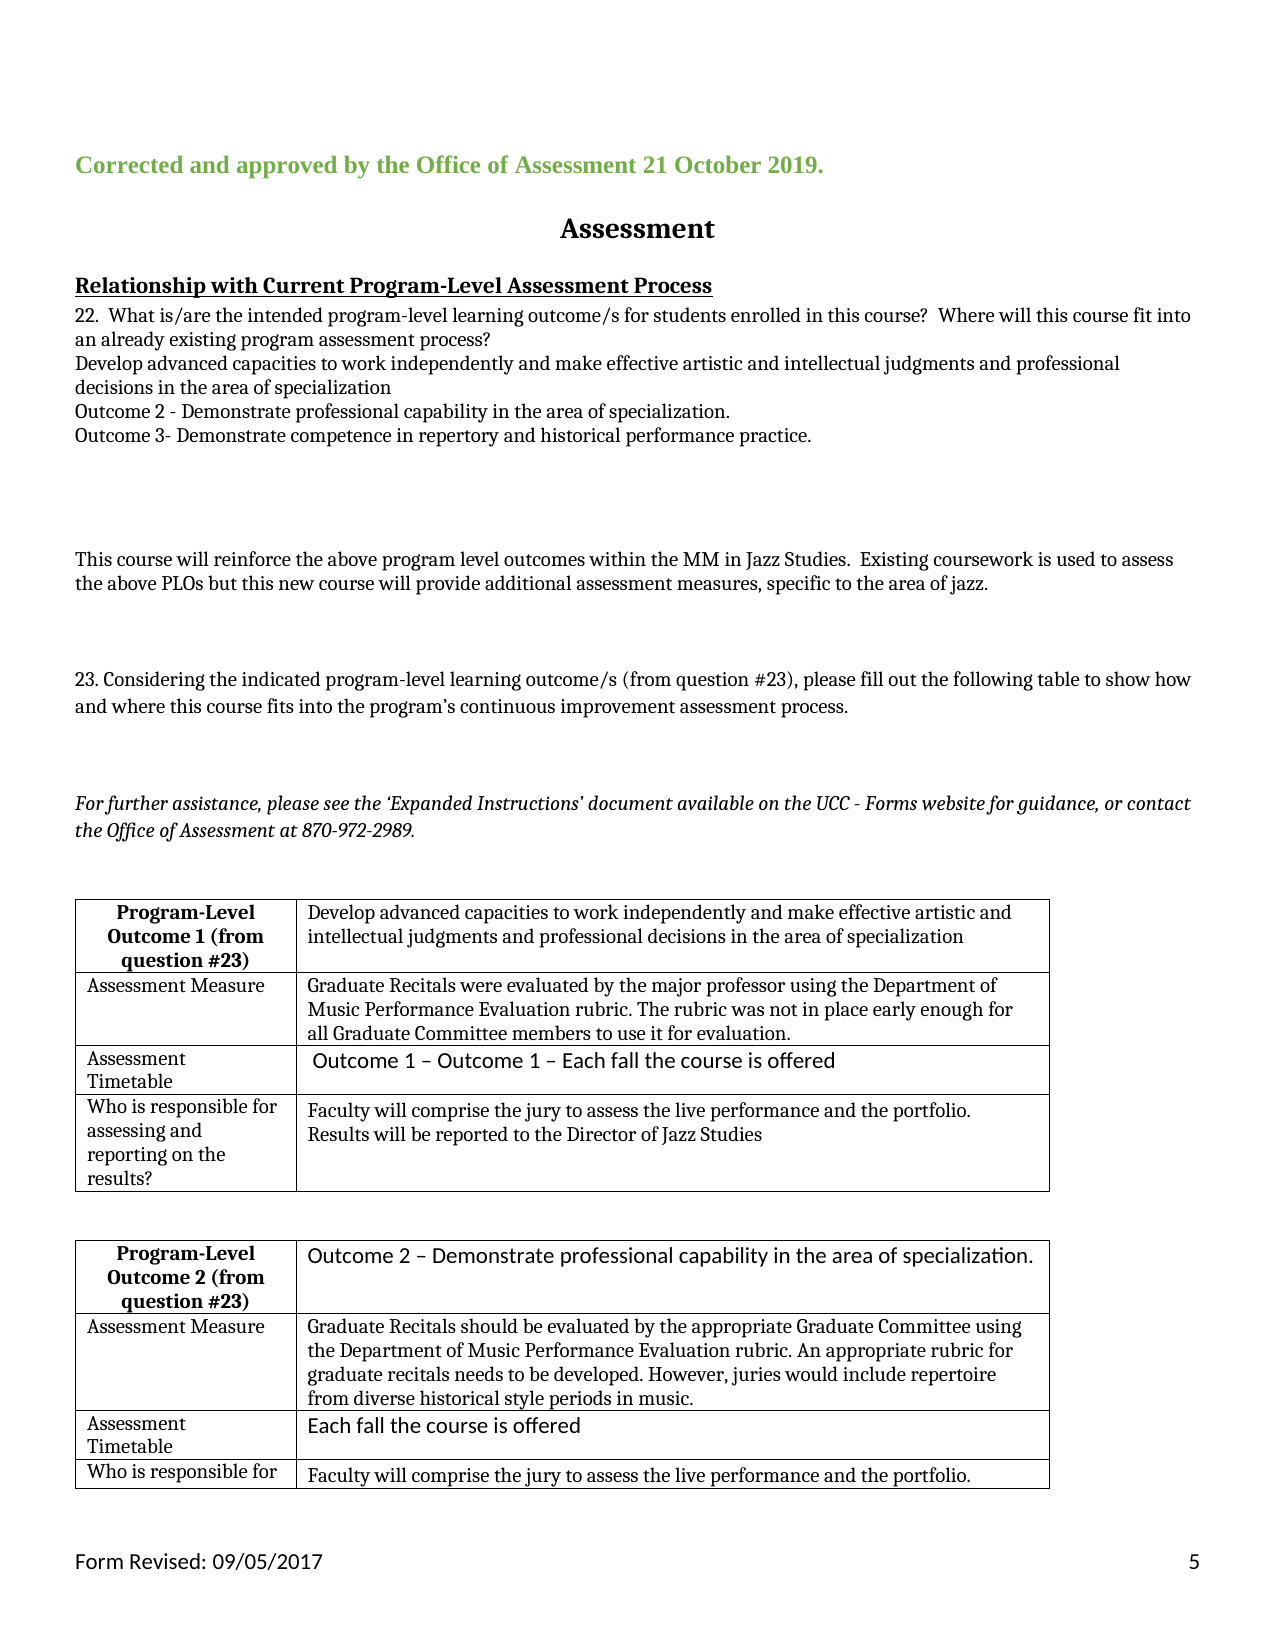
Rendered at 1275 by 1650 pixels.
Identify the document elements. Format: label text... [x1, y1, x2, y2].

text For further assistance, please see the ‘Expanded Instructions’ document available on the UCC - Forms website for guidance, or contact the Office of Assessment at 870-972-2989. [75, 792, 1200, 843]
table_header Program-Level Outcome 1 (from question #23) [76, 900, 296, 972]
text Corrected and approved by the Office of Assessment 21 October 2019. [75, 150, 1200, 179]
table_cell Assessment Timetable [76, 1411, 296, 1459]
text 22. What is/are the intended program-level learning outcome/s for students enrolled in this course? Where will this course fit into an already existing program assessment process? [75, 303, 1200, 351]
table_cell Assessment Measure [76, 1314, 296, 1410]
table_header Program-Level Outcome 2 (from question #23) [76, 1241, 296, 1313]
text Assessment [75, 212, 1200, 246]
table_cell Graduate Recitals were evaluated by the major professor using the Department of Music Performance Evaluation rubric. The rubric was not in place early enough for all Graduate Committee members to use it for evaluation. [297, 973, 1049, 1045]
table_cell Assessment Measure [76, 973, 296, 1045]
table_cell Assessment Timetable [76, 1046, 296, 1094]
table_cell Who is responsible for assessing and reporting on the results? [76, 1095, 296, 1191]
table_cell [76, 1460, 296, 1488]
text 23. Considering the indicated program-level learning outcome/s (from question #23), please fill out the following table to show how and where this course fits into the program’s continuous improvement assessment process. [75, 667, 1200, 719]
text This course will reinforce the above program level outcomes within the MM in Jazz Studies. Existing coursework is used to assess the above PLOs but this new course will provide additional assessment measures, specific to the area of jazz. [75, 547, 1200, 595]
text Relationship with Current Program-Level Assessment Process [75, 273, 1200, 300]
